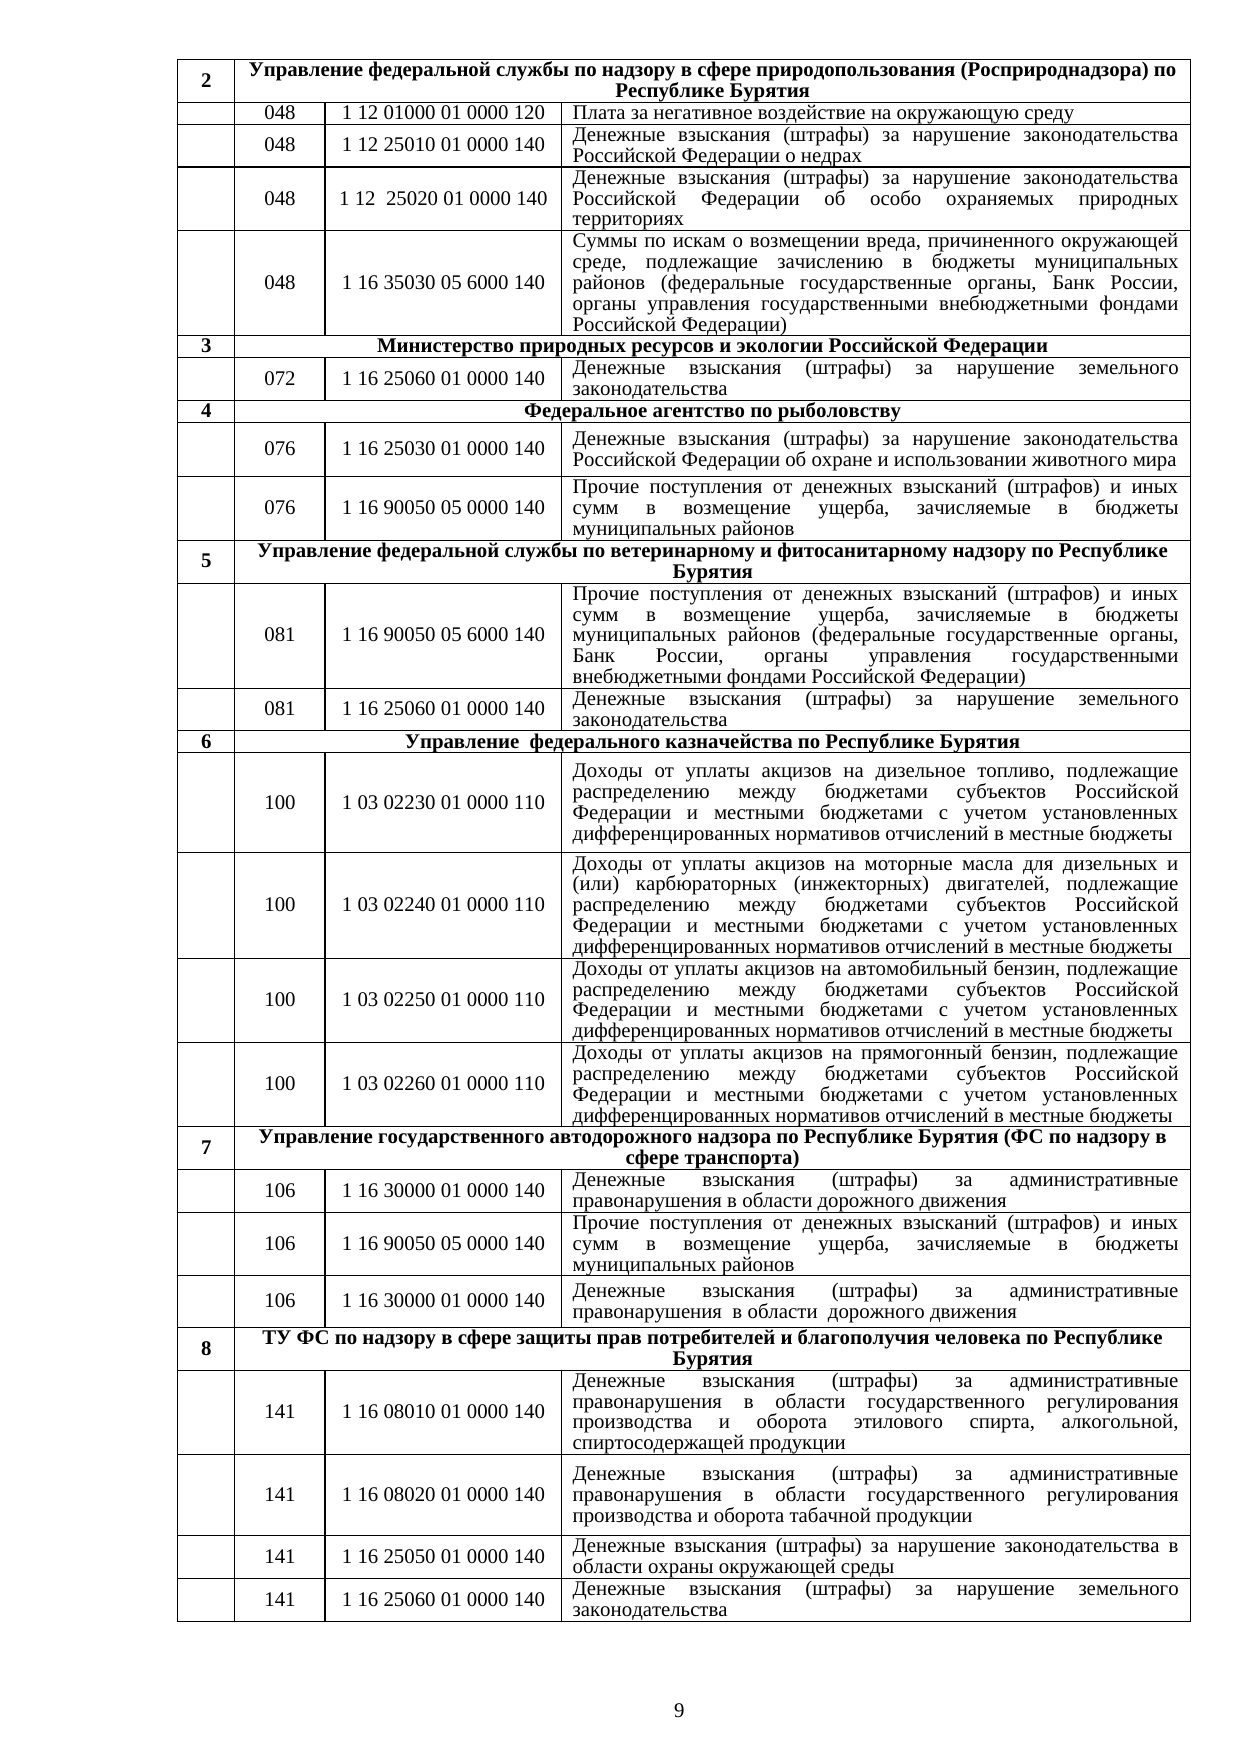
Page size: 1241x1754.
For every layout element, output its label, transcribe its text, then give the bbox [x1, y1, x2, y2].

table_cell Денежные взыскания (штрафы) за нарушение законодательства Российской Федерации об охране и использовании животного мира [562, 423, 1190, 476]
table_cell [178, 1536, 234, 1578]
table_cell 8 [178, 1328, 234, 1369]
table_cell Управление федеральной службы по ветеринарному и фитосанитарному надзору по Республике Бурятия [235, 541, 1190, 582]
table_cell 1 03 02240 01 0000 110 [326, 853, 561, 957]
table_cell [178, 689, 234, 730]
table_cell 7 [178, 1127, 234, 1169]
table_cell Министерство природных ресурсов и экологии Российской Федерации [235, 336, 1190, 357]
table_cell Плата за негативное воздействие на окружающую среду [562, 103, 1190, 124]
table_cell [178, 423, 234, 476]
table_cell 1 16 25060 01 0000 140 [326, 1579, 561, 1621]
table_cell [178, 959, 234, 1042]
table_cell 1 03 02230 01 0000 110 [326, 753, 561, 852]
table_cell Суммы по искам о возмещении вреда, причиненного окружающей среде, подлежащие зачислению в бюджеты муниципальных районов (федеральные государственные органы, Банк России, органы управления государственными внебюджетными фондами Российской Федерации) [562, 231, 1190, 335]
table_cell 081 [235, 689, 324, 730]
table_cell Денежные взыскания (штрафы) за нарушение земельного законодательства [562, 689, 1190, 730]
table_cell Денежные взыскания (штрафы) за административные правонарушения в области государственного регулирования производства и оборота этилового спирта, алкогольной, спиртосодержащей продукции [562, 1371, 1190, 1454]
table_cell 1 16 08010 01 0000 140 [326, 1371, 561, 1454]
table_cell [178, 1213, 234, 1275]
table_cell [178, 358, 234, 400]
table_cell 100 [235, 1043, 324, 1126]
table_cell 1 16 90050 05 6000 140 [326, 584, 561, 688]
table_cell 106 [235, 1213, 324, 1275]
table_cell [178, 753, 234, 852]
table_cell [178, 1043, 234, 1126]
table_cell Управление федерального казначейства по Республике Бурятия [235, 731, 1190, 752]
table_cell Денежные взыскания (штрафы) за нарушение законодательства в области охраны окружающей среды [562, 1536, 1190, 1578]
table_cell Денежные взыскания (штрафы) за нарушение земельного законодательства [562, 1579, 1190, 1621]
table_cell 048 [235, 231, 324, 335]
table_cell 1 16 08020 01 0000 140 [326, 1455, 561, 1535]
table_cell 1 16 90050 05 0000 140 [326, 477, 561, 540]
table_cell 072 [235, 358, 324, 400]
table_cell Доходы от уплаты акцизов на автомобильный бензин, подлежащие распределению между бюджетами субъектов Российской Федерации и местными бюджетами с учетом установленных дифференцированных нормативов отчислений в местные бюджеты [562, 959, 1190, 1042]
table_cell Доходы от уплаты акцизов на дизельное топливо, подлежащие распределению между бюджетами субъектов Российской Федерации и местными бюджетами с учетом установленных дифференцированных нормативов отчислений в местные бюджеты [562, 753, 1190, 852]
table_cell 100 [235, 853, 324, 957]
table_cell Управление государственного автодорожного надзора по Республике Бурятия (ФС по надзору в сфере транспорта) [235, 1127, 1190, 1169]
table_cell Федеральное агентство по рыболовству [235, 401, 1190, 422]
table_cell Денежные взыскания (штрафы) за нарушение законодательства Российской Федерации об особо охраняемых природных территориях [562, 168, 1190, 230]
table_cell Прочие поступления от денежных взысканий (штрафов) и иных сумм в возмещение ущерба, зачисляемые в бюджеты муниципальных районов (федеральные государственные органы, Банк России, органы управления государственными внебюджетными фондами Российской Федерации) [562, 584, 1190, 688]
table_cell 1 03 02250 01 0000 110 [326, 959, 561, 1042]
table_cell [178, 168, 234, 230]
table_cell [178, 1276, 234, 1327]
table_cell 141 [235, 1455, 324, 1535]
table_cell 048 [235, 168, 324, 230]
table_cell Управление федеральной службы по надзору в сфере природопользования (Росприроднадзора) по Республике Бурятия [235, 60, 1190, 102]
table_cell Денежные взыскания (штрафы) за административные правонарушения в области дорожного движения [562, 1170, 1190, 1212]
table_cell 100 [235, 753, 324, 852]
table_cell 141 [235, 1536, 324, 1578]
table_cell Доходы от уплаты акцизов на прямогонный бензин, подлежащие распределению между бюджетами субъектов Российской Федерации и местными бюджетами с учетом установленных дифференцированных нормативов отчислений в местные бюджеты [562, 1043, 1190, 1126]
table_cell 2 [178, 60, 234, 102]
table_cell [178, 1170, 234, 1212]
table_cell 081 [235, 584, 324, 688]
table_cell 1 16 25060 01 0000 140 [326, 358, 561, 400]
table_cell 106 [235, 1170, 324, 1212]
table_cell Прочие поступления от денежных взысканий (штрафов) и иных сумм в возмещение ущерба, зачисляемые в бюджеты муниципальных районов [562, 477, 1190, 540]
table_cell 100 [235, 959, 324, 1042]
table_cell 1 16 25030 01 0000 140 [326, 423, 561, 476]
table_cell 3 [178, 336, 234, 357]
table_cell ТУ ФС по надзору в сфере защиты прав потребителей и благополучия человека по Республике Бурятия [235, 1328, 1190, 1369]
table_cell 1 16 25060 01 0000 140 [326, 689, 561, 730]
table_cell [178, 1579, 234, 1621]
table_cell 106 [235, 1276, 324, 1327]
table_cell [178, 1455, 234, 1535]
table_cell [178, 477, 234, 540]
table_cell 1 12 25010 01 0000 140 [326, 125, 561, 166]
table_cell 5 [178, 541, 234, 582]
table_cell 076 [235, 423, 324, 476]
table_cell 141 [235, 1371, 324, 1454]
table_cell [178, 125, 234, 166]
table_cell Денежные взыскания (штрафы) за нарушение земельного законодательства [562, 358, 1190, 400]
table_cell 1 16 35030 05 6000 140 [326, 231, 561, 335]
table_cell Денежные взыскания (штрафы) за нарушение законодательства Российской Федерации о недрах [562, 125, 1190, 166]
table_cell 6 [178, 731, 234, 752]
table_cell 1 16 30000 01 0000 140 [326, 1170, 561, 1212]
table_cell Денежные взыскания (штрафы) за административные правонарушения в области государственного регулирования производства и оборота табачной продукции [562, 1455, 1190, 1535]
table_cell Доходы от уплаты акцизов на моторные масла для дизельных и (или) карбюраторных (инжекторных) двигателей, подлежащие распределению между бюджетами субъектов Российской Федерации и местными бюджетами с учетом установленных дифференцированных нормативов отчислений в местные бюджеты [562, 853, 1190, 957]
table_cell [178, 231, 234, 335]
table_cell [178, 853, 234, 957]
table_cell 1 12 25020 01 0000 140 [326, 168, 561, 230]
table_cell [178, 584, 234, 688]
table_cell 048 [235, 103, 324, 124]
table_cell 1 16 90050 05 0000 140 [326, 1213, 561, 1275]
table_cell [178, 103, 234, 124]
table_cell [178, 1371, 234, 1454]
table_cell 1 03 02260 01 0000 110 [326, 1043, 561, 1126]
table_cell 4 [178, 401, 234, 422]
table_cell 1 12 01000 01 0000 120 [326, 103, 561, 124]
table_cell 141 [235, 1579, 324, 1621]
table_cell Денежные взыскания (штрафы) за административные правонарушения в области дорожного движения [562, 1276, 1190, 1327]
table_cell 076 [235, 477, 324, 540]
table_cell Прочие поступления от денежных взысканий (штрафов) и иных сумм в возмещение ущерба, зачисляемые в бюджеты муниципальных районов [562, 1213, 1190, 1275]
table_cell 1 16 25050 01 0000 140 [326, 1536, 561, 1578]
table_cell 048 [235, 125, 324, 166]
table_cell 1 16 30000 01 0000 140 [326, 1276, 561, 1327]
